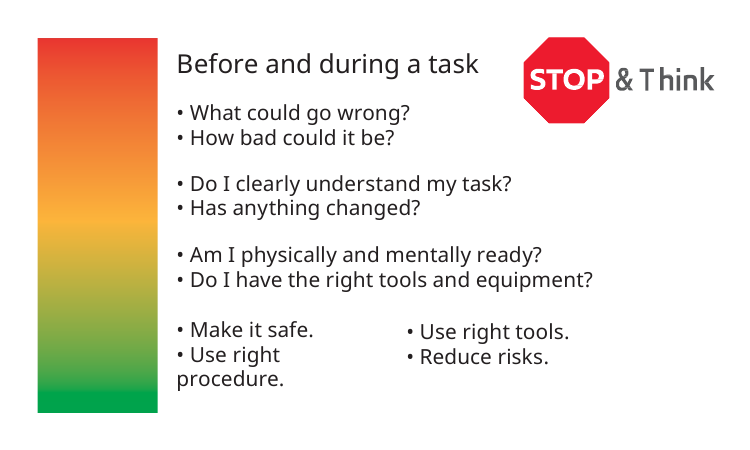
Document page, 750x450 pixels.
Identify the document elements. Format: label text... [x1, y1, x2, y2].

text • Has anything changed? [176, 197, 650, 222]
text • Am I physically and mentally ready? [176, 240, 650, 268]
text • Make it safe. [176, 315, 375, 343]
text • How bad could it be? [176, 126, 650, 151]
text • Reduce risks. [406, 345, 650, 369]
text • Use right procedure. [176, 343, 381, 391]
text Before and during a task [176, 46, 650, 82]
picture [37, 37, 158, 413]
text • What could go wrong? [176, 98, 650, 126]
text • Do I have the right tools and equipment? [176, 268, 650, 292]
text • Do I clearly understand my task? [176, 169, 650, 197]
text • Use right tools. [406, 317, 650, 345]
